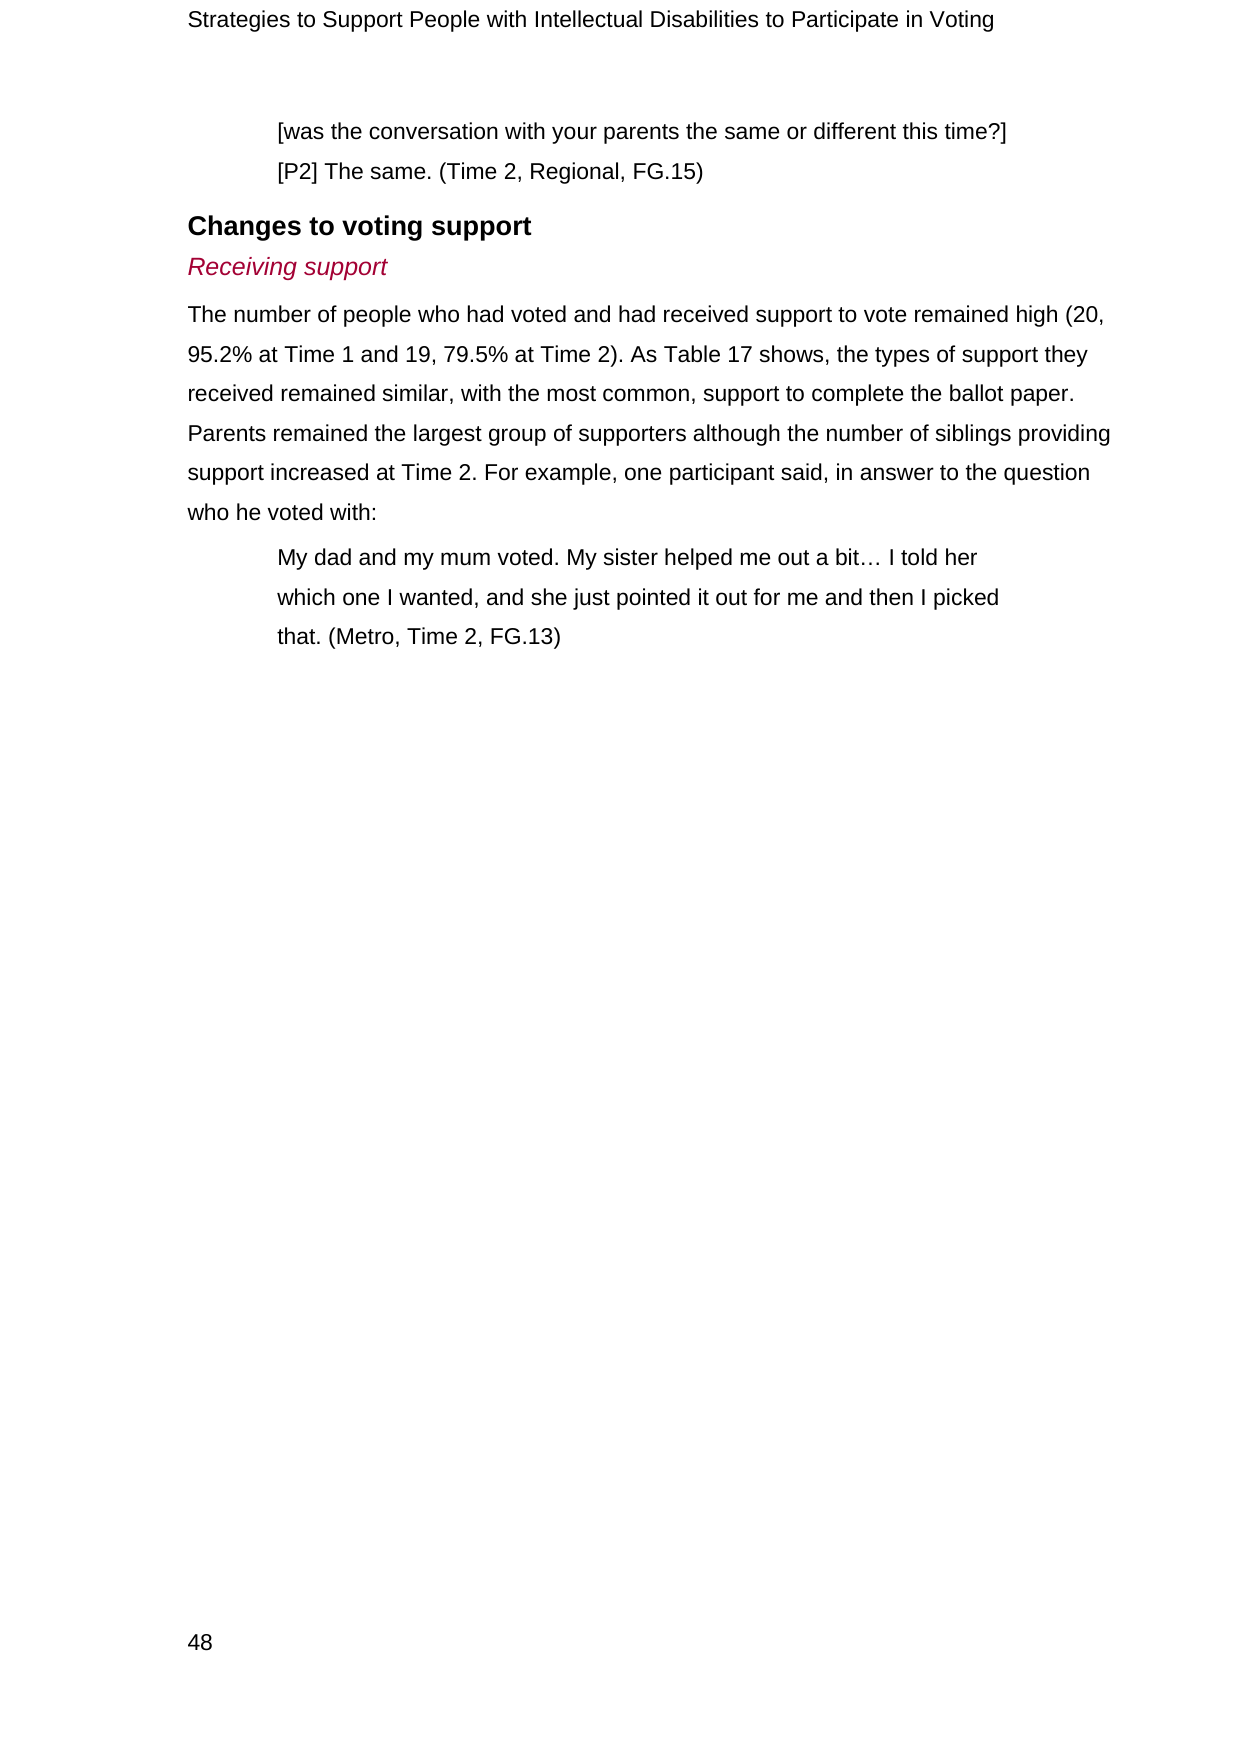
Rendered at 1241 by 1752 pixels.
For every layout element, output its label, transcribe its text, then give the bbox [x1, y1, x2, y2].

text The number of people who had voted and had received support to vote remained high (20, 95.2% at Time 1 and 19, 79.5% at Time 2). As Table 17 shows, the types of support they received remained similar, with the most common, support to complete the ballot paper. Parents remained the largest group of supporters although the number of siblings providing support increased at Time 2. For example, one participant said, in answer to the question who he voted with: [187, 301, 1123, 525]
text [277, 118, 1033, 184]
subtitle Receiving support [187, 252, 1123, 281]
subtitle Changes to voting support [187, 209, 1123, 241]
text My dad and my mum voted. My sister helped me out a bit… I told her which one I wanted, and she just pointed it out for me and then I picked that. (Metro, Time 2, FG.13) [277, 544, 1033, 649]
